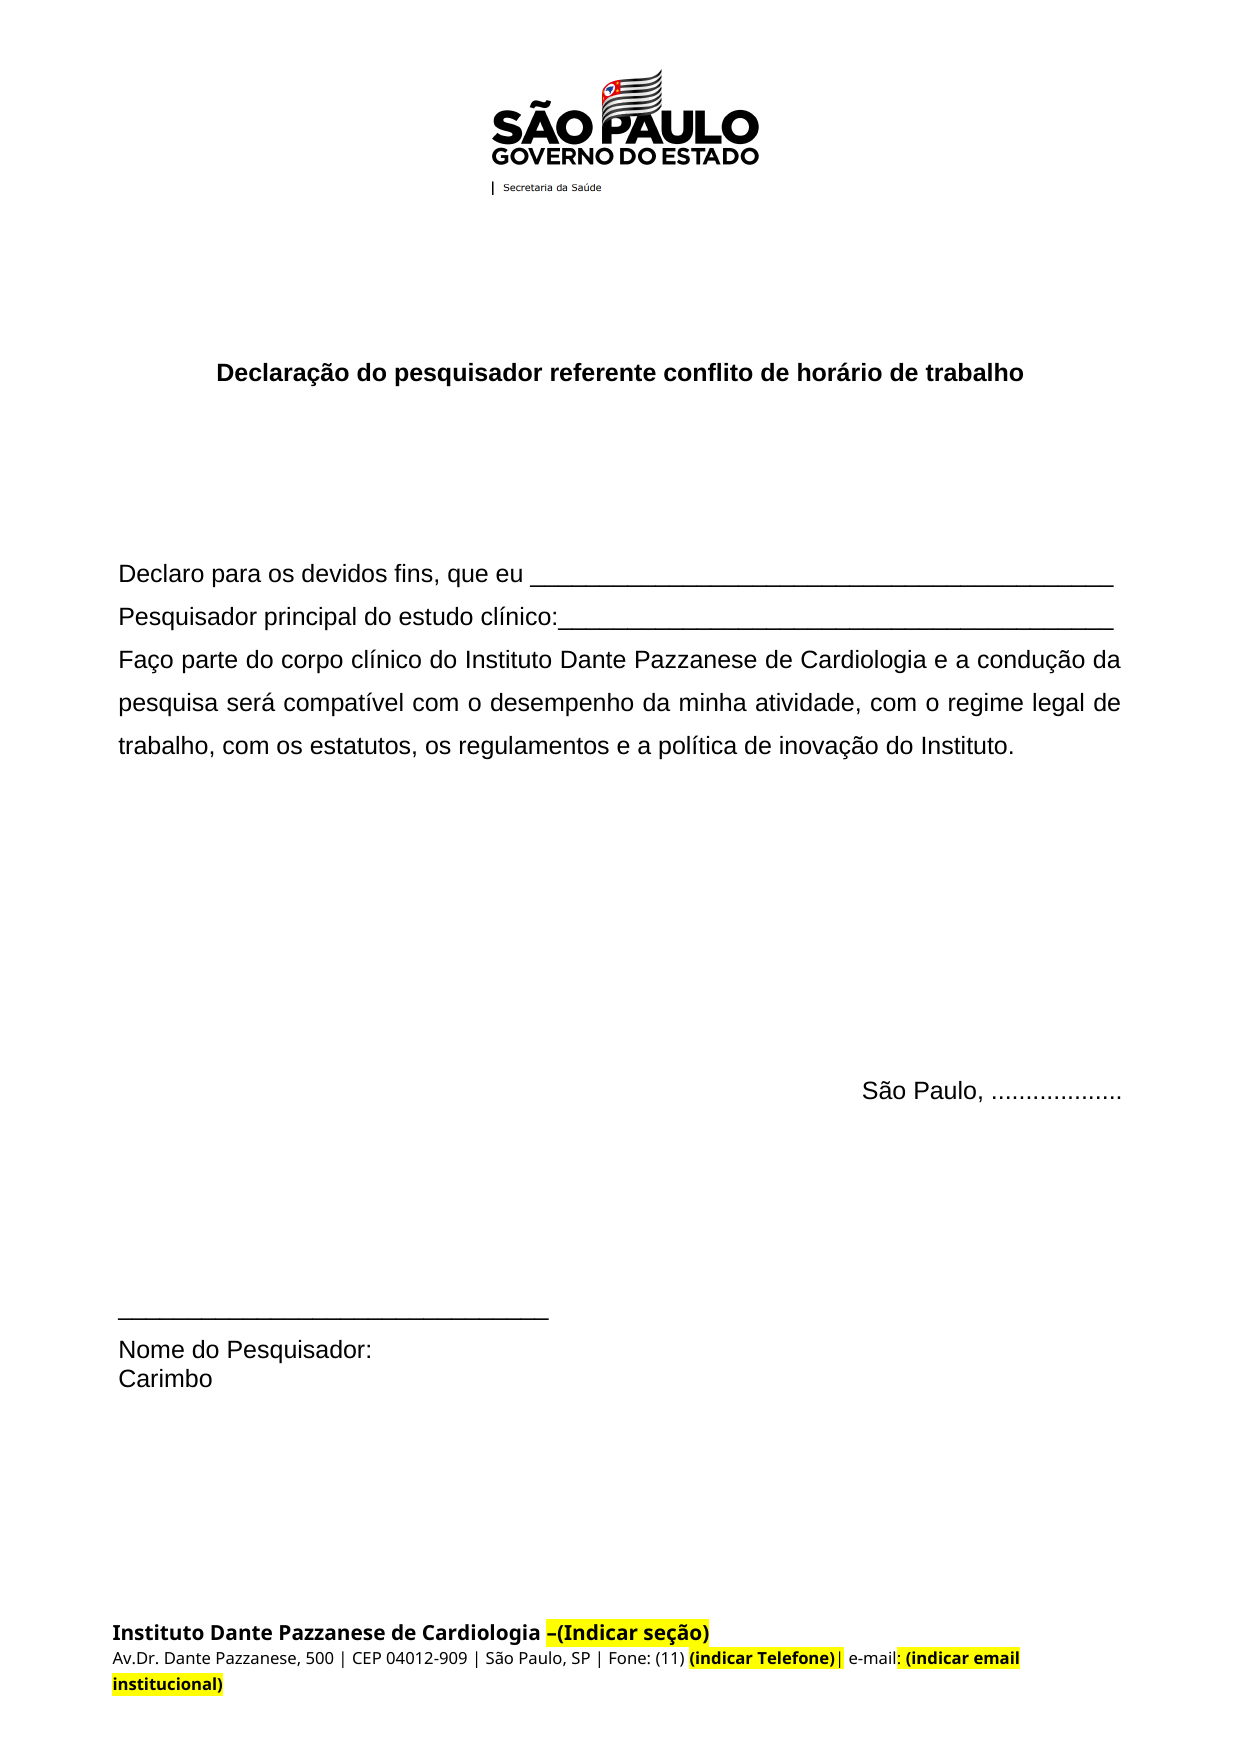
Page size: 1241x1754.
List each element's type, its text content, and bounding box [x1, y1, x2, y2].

text Faço parte do corpo clínico do Instituto Dante Pazzanese de Cardiologia e a condução da pesquisa será compatível com o desempenho da minha atividade, com o regime legal de trabalho, com os estatutos, os regulamentos e a política de inovação do Instituto. [118, 645, 1123, 760]
text Nome do Pesquisador: [118, 1335, 1123, 1364]
text Pesquisador principal do estudo clínico:________________________________________ [118, 602, 1123, 631]
text Declaração do pesquisador referente conflito de horário de trabalho [118, 357, 1123, 386]
text _______________________________ [118, 1292, 1123, 1321]
text Declaro para os devidos fins, que eu __________________________________________ [118, 559, 1123, 587]
picture [469, 58, 784, 214]
text Carimbo [118, 1364, 1123, 1392]
text São Paulo, ................... [118, 1076, 1123, 1105]
